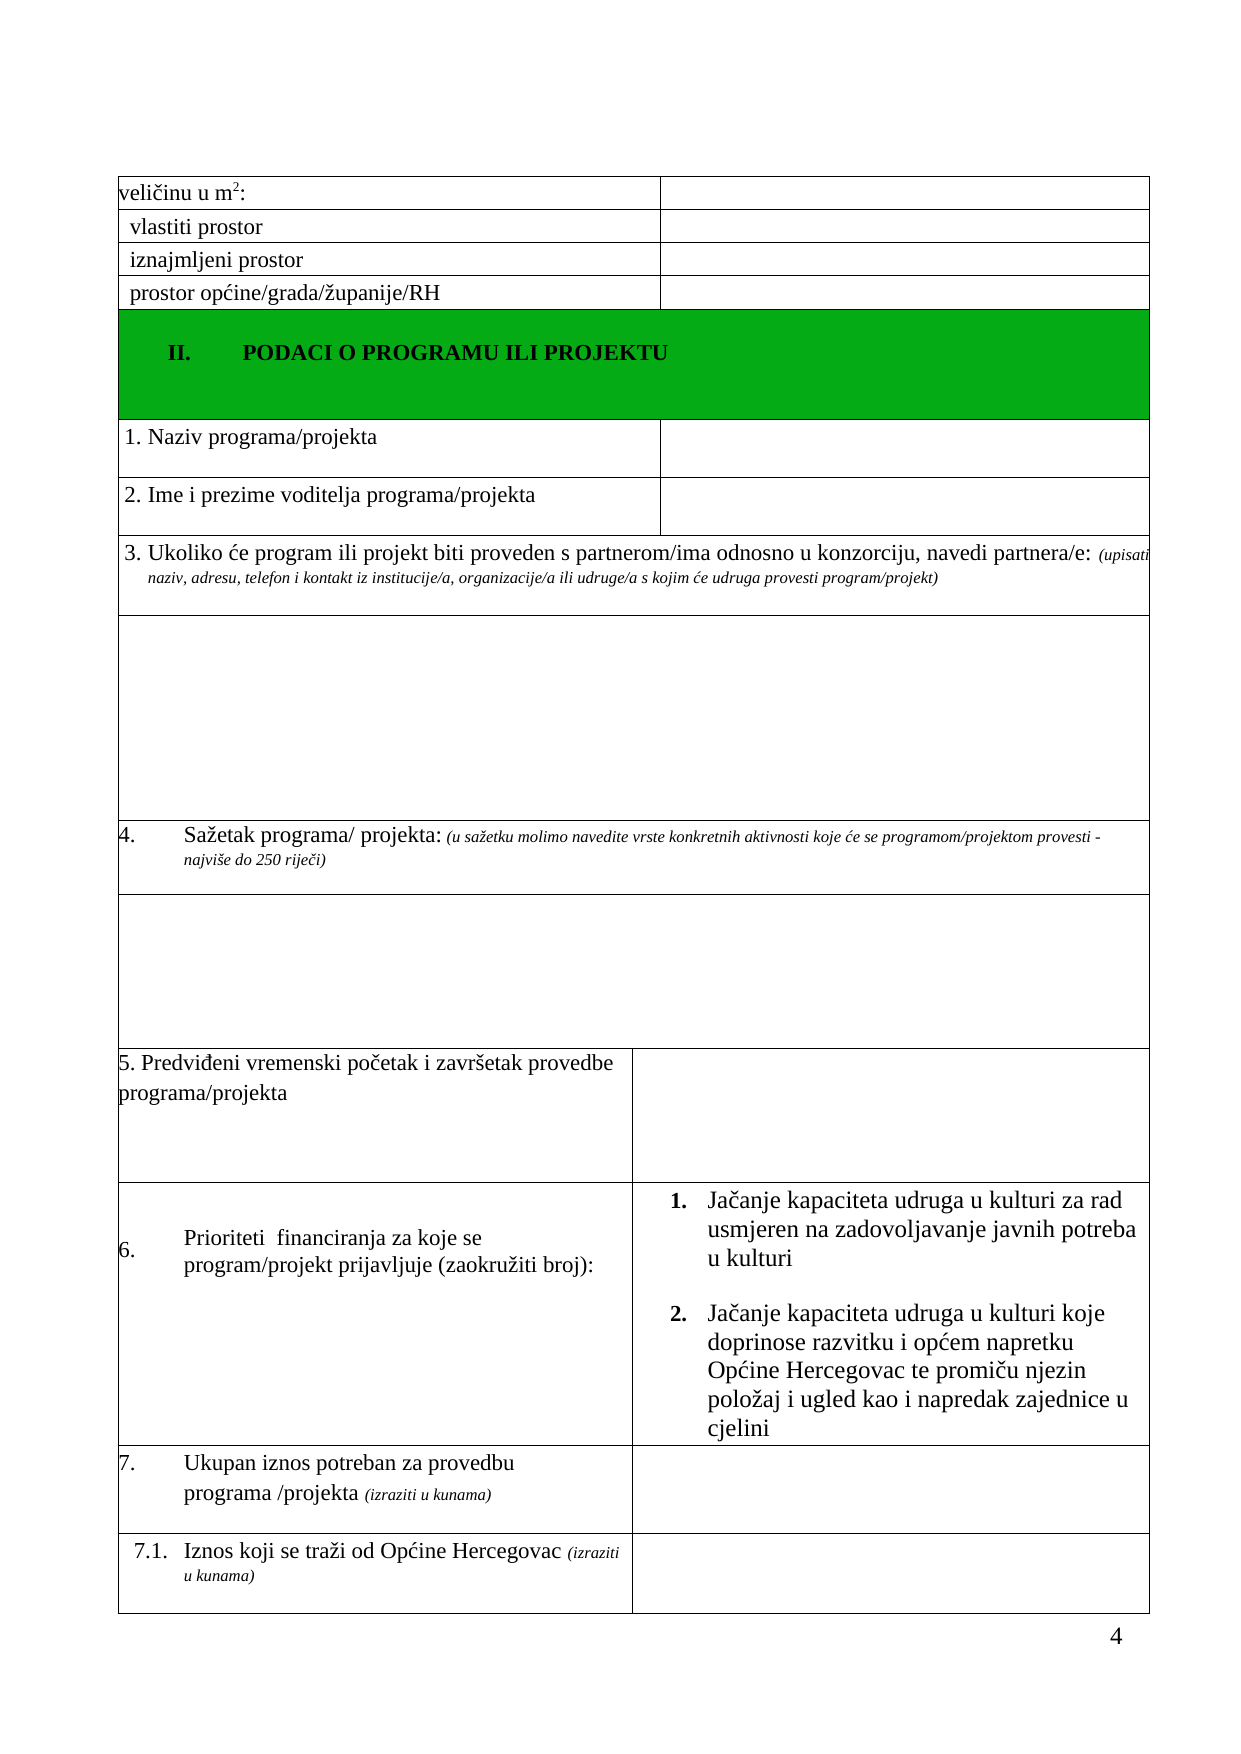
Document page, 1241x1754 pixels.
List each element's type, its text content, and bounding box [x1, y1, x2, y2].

table_cell vlastiti prostor [119, 210, 660, 242]
table_cell Jačanje kapaciteta udruga u kulturi za rad usmjeren na zadovoljavanje javnih potreba u kulturi Jačanje kapaciteta udruga u kulturi koje doprinose razvitku i općem napretku Općine Hercegovac te promiču njezin položaj i ugled kao i napredak zajednice u cjelini [633, 1183, 1149, 1445]
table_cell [119, 177, 660, 209]
table_cell [661, 177, 1149, 209]
table_cell Prioriteti financiranja za koje se program/projekt prijavljuje (zaokružiti broj): [184, 1183, 632, 1445]
table_cell 2. [119, 478, 148, 535]
table_cell [661, 478, 1149, 535]
table_cell Ime i prezime voditelja programa/projekta [148, 478, 660, 535]
table_cell [661, 210, 1149, 242]
table_cell PODACI O PROGRAMU ILI PROJEKTU [119, 310, 1149, 419]
table_cell Naziv programa/projekta [148, 420, 660, 477]
table_cell [661, 276, 1149, 308]
table_cell 7. [119, 1446, 184, 1533]
table_cell Sažetak programa/ projekta: (u sažetku molimo navedite vrste konkretnih aktivnosti koje će se programom/projektom provesti - najviše do 250 riječi) [184, 821, 1149, 894]
table_cell 7.1. [119, 1534, 184, 1613]
table_cell [119, 616, 1149, 820]
table_cell Ukupan iznos potreban za provedbu programa /projekta (izraziti u kunama) [184, 1446, 632, 1533]
table_cell [633, 1534, 1149, 1613]
table_cell 5. Predviđeni vremenski početak i završetak provedbe programa/projekta [119, 1049, 632, 1182]
table_cell 4. [119, 821, 184, 894]
table_cell Ukoliko će program ili projekt biti proveden s partnerom/ima odnosno u konzorciju, navedi partnera/e: (upisati naziv, adresu, telefon i kontakt iz institucije/a, organizacije/a ili udruge/a s kojim će udruga provesti program/projekt) [148, 536, 1149, 615]
table_cell [119, 895, 1149, 1048]
table_cell Iznos koji se traži od Općine Hercegovac (izraziti u kunama) [184, 1534, 632, 1613]
table_cell iznajmljeni prostor [119, 243, 660, 275]
table_cell [661, 243, 1149, 275]
table_cell [661, 420, 1149, 477]
table_cell prostor općine/grada/županije/RH [119, 276, 660, 308]
table_cell 6. [119, 1183, 184, 1445]
table_cell 3. [119, 536, 148, 615]
table_cell [633, 1049, 1149, 1182]
table_cell [633, 1446, 1149, 1533]
table_cell 1. [119, 420, 148, 477]
